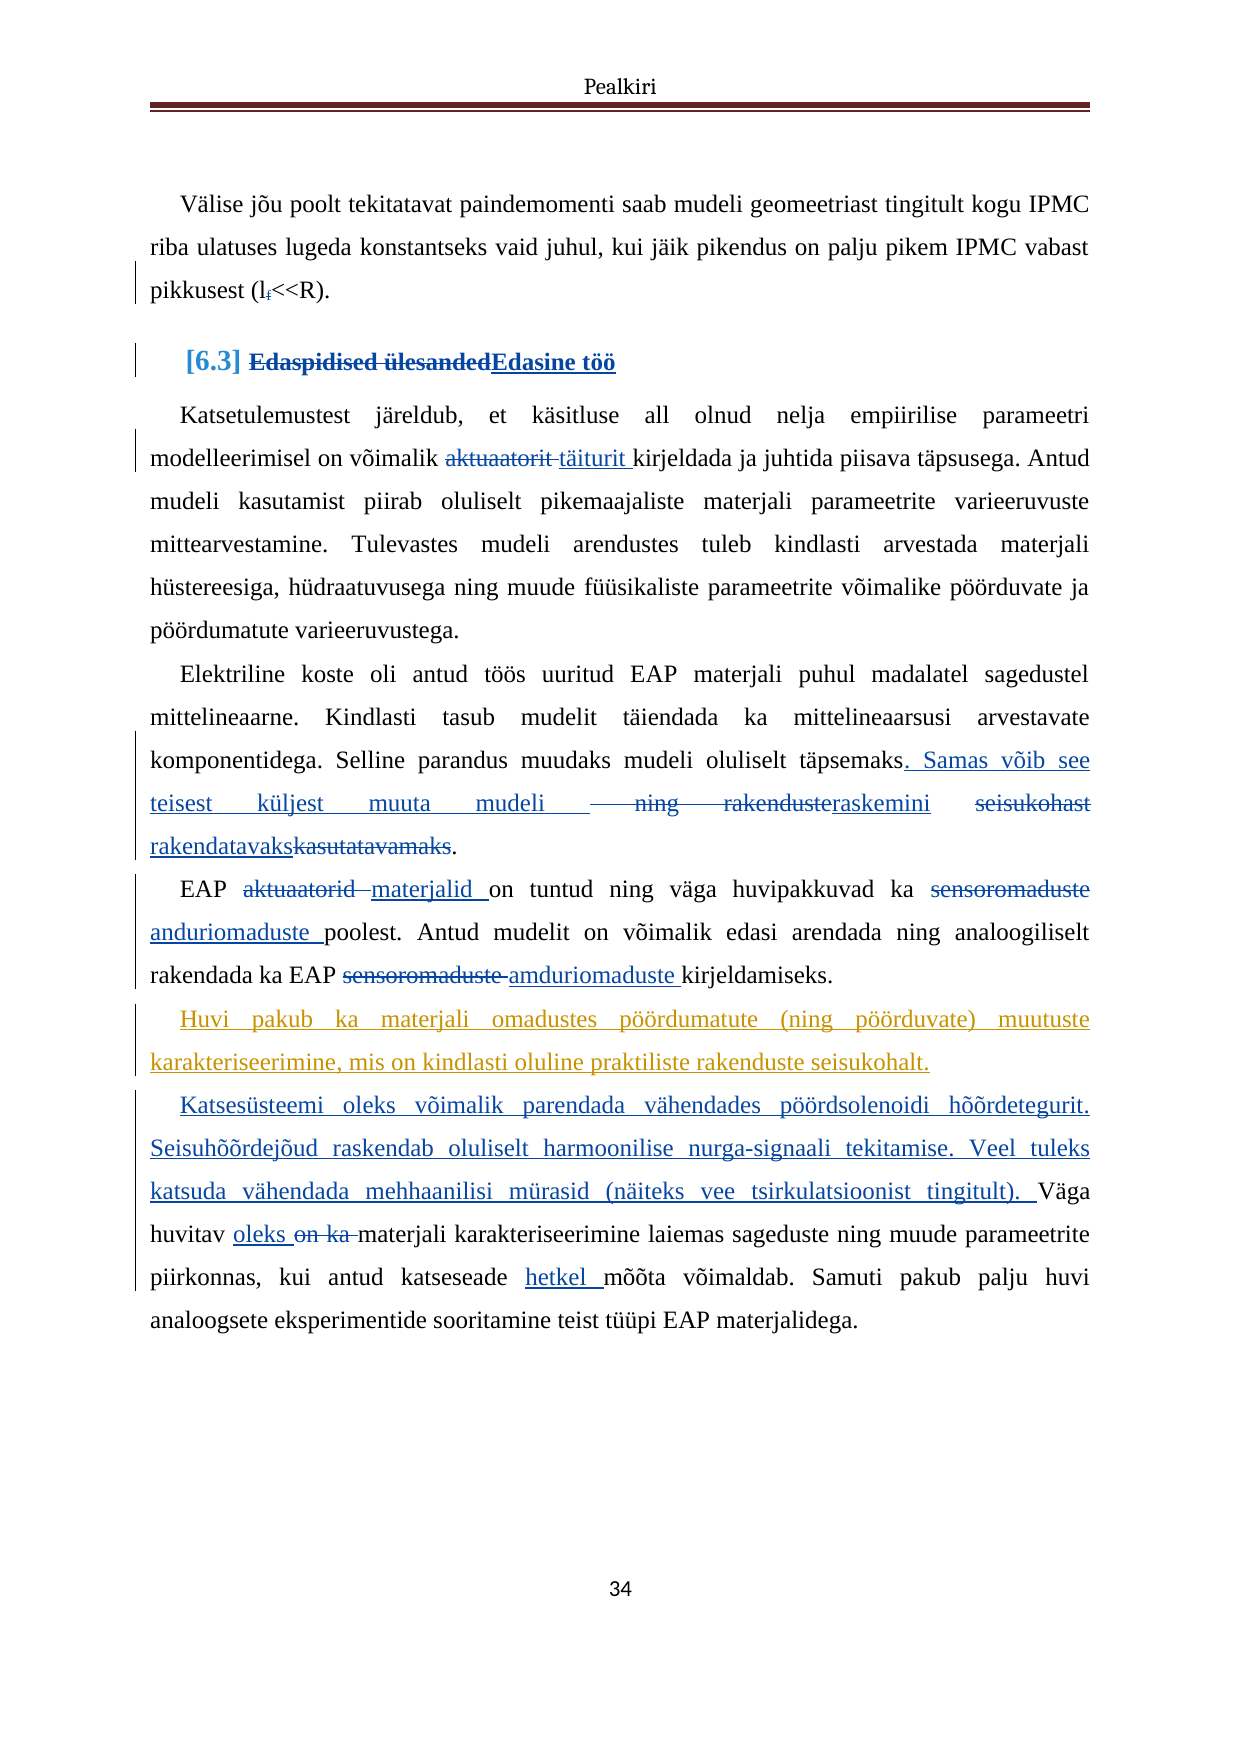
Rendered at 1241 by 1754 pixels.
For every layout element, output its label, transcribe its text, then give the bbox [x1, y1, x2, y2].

text Elektriline koste oli antud töös uuritud EAP materjali puhul madalatel sagedustel mittelineaarne. Kindlasti tasub mudelit täiendada ka mittelineaarsusi arvestavate komponentidega. Selline parandus muudaks mudeli oluliselt täpsemaks . [150, 659, 1090, 860]
text Katsetulemustest järeldub, et käsitluse all olnud nelja empiirilise parameetri modelleerimisel on võimalik kirjeldada ja juhtida piisava täpsusega. Antud mudeli kasutamist piirab oluliselt pikemaajaliste materjali parameetrite varieeruvuste mittearvestamine. Tulevastes mudeli arendustes tuleb kindlasti arvestada materjali hüstereesiga, hüdraatuvusega ning muude füüsikaliste parameetrite võimalike pöörduvate ja pöördumatute varieeruvustega. [150, 400, 1090, 644]
text Välise jõu poolt tekitatavat paindemomenti saab mudeli geomeetriast tingitult kogu IPMC riba ulatuses lugeda konstantseks vaid juhul, kui jäik pikendus on palju pikem IPMC vabast pikkusest (l<<R). [150, 189, 1090, 304]
text Väga huvitav materjali karakteriseerimine laiemas sageduste ning muude parameetrite piirkonnas, kui antud katseseade mõõta võimaldab. Samuti pakub palju huvi analoogsete eksperimentide sooritamine teist tüüpi EAP materjalidega. [150, 1090, 1090, 1158]
text Väga huvitav materjali karakteriseerimine laiemas sageduste ning muude parameetrite piirkonnas, kui antud katseseade mõõta võimaldab. Samuti pakub palju huvi analoogsete eksperimentide sooritamine teist tüüpi EAP materjalidega. [150, 1159, 1090, 1334]
text EAP on tuntud ning väga huvipakkuvad ka poolest. Antud mudelit on võimalik edasi arendada ning analoogiliselt rakendada ka EAP kirjeldamiseks. [150, 874, 1090, 989]
